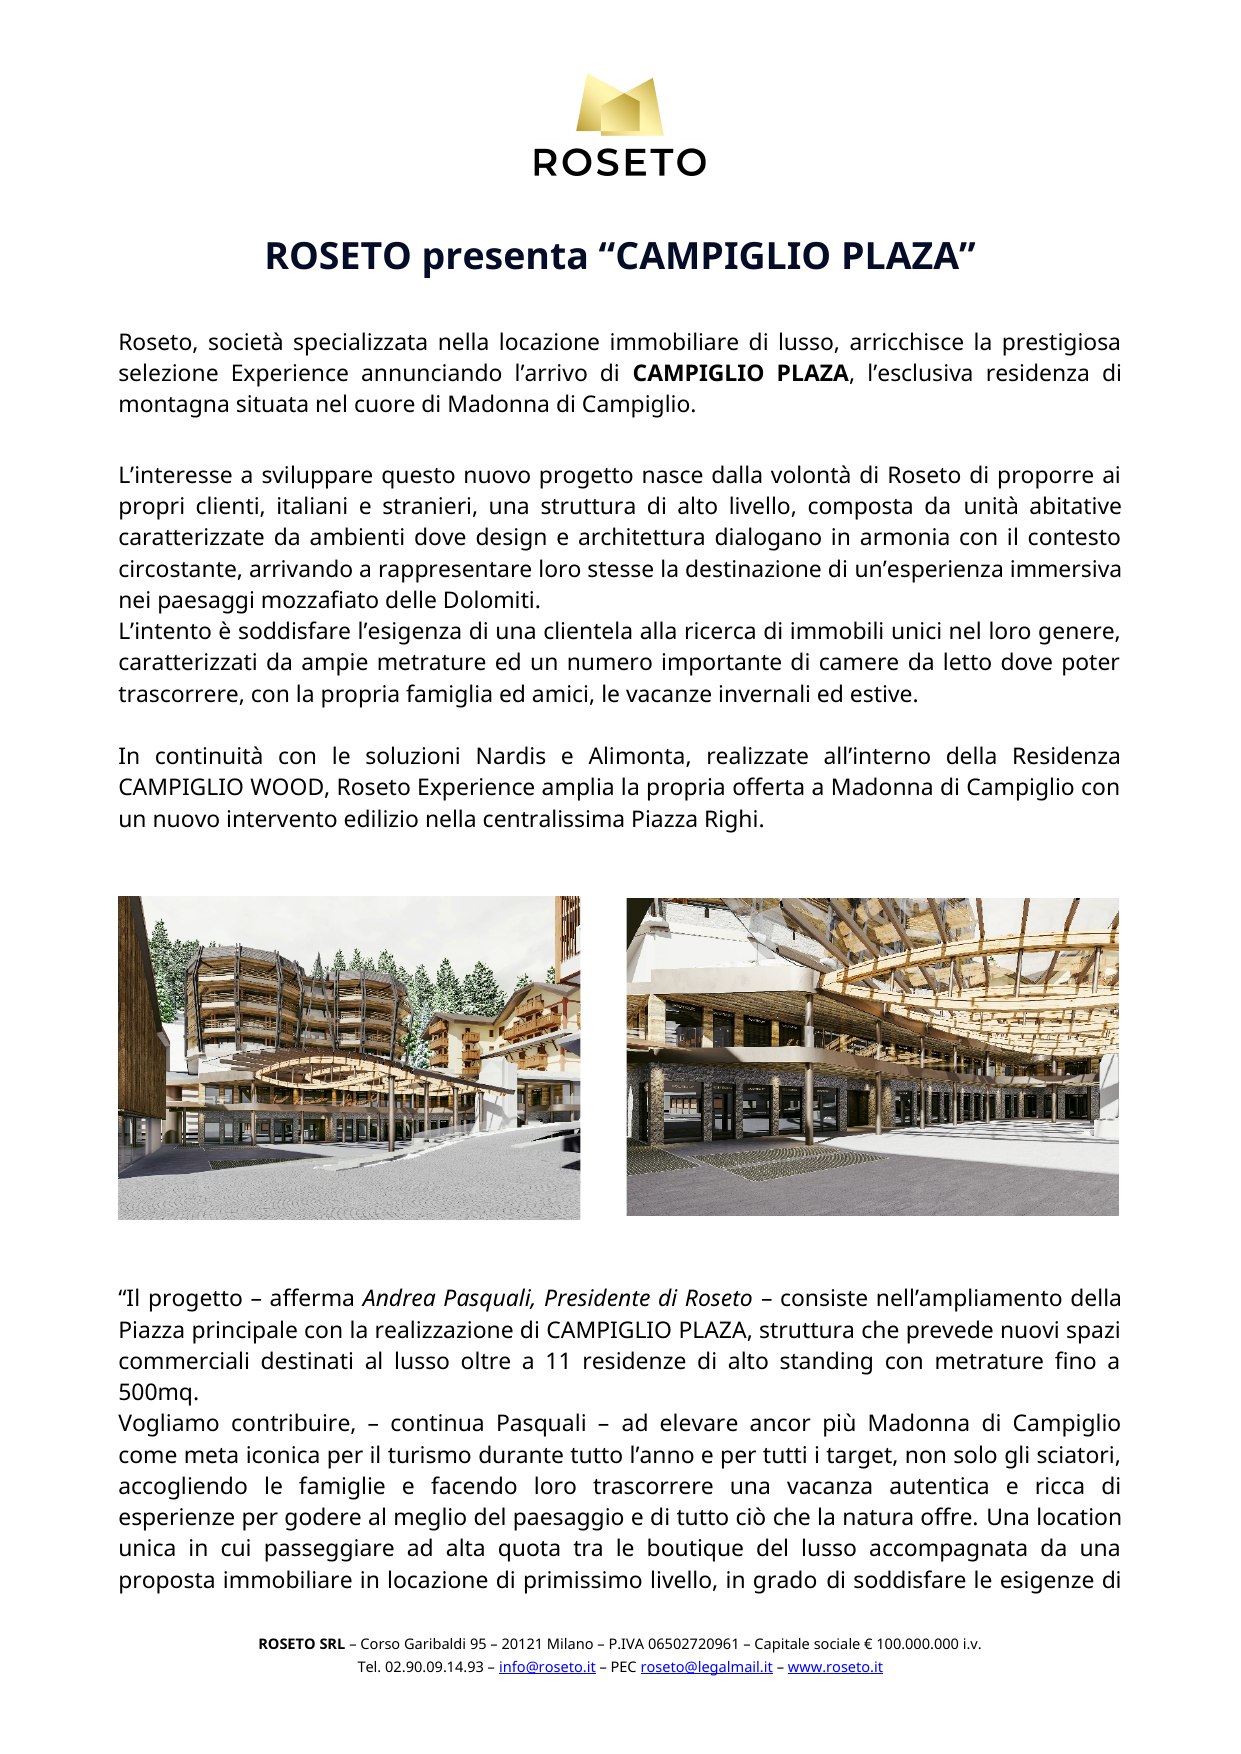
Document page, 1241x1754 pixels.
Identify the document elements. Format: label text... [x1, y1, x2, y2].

text L’intento è soddisfare l’esigenza di una clientela alla ricerca di immobili unici nel loro genere, caratterizzati da ampie metrature ed un numero importante di camere da letto dove poter trascorrere, con la propria famiglia ed amici, le vacanze invernali ed estive. [118, 615, 1122, 709]
text Roseto, società specializzata nella locazione immobiliare di lusso, arricchisce la prestigiosa selezione Experience annunciando l’arrivo di CAMPIGLIO PLAZA, l’esclusiva residenza di montagna situata nel cuore di Madonna di Campiglio. [118, 326, 1122, 419]
text ROSETO presenta “CAMPIGLIO PLAZA” [118, 229, 1122, 280]
picture [534, 73, 706, 176]
picture [625, 898, 1119, 1214]
picture [118, 896, 581, 1220]
text “Il progetto – afferma Andrea Pasquali, Presidente di Roseto – consiste nell’ampliamento della Piazza principale con la realizzazione di CAMPIGLIO PLAZA, struttura che prevede nuovi spazi commerciali destinati al lusso oltre a 11 residenze di alto standing con metrature fino a 500mq. [118, 1282, 1122, 1407]
text In continuità con le soluzioni Nardis e Alimonta, realizzate all’interno della Residenza CAMPIGLIO WOOD, Roseto Experience amplia la propria offerta a Madonna di Campiglio con un nuovo intervento edilizio nella centralissima Piazza Righi. [118, 740, 1122, 834]
text L’interesse a sviluppare questo nuovo progetto nasce dalla volontà di Roseto di proporre ai propri clienti, italiani e stranieri, una struttura di alto livello, composta da unità abitative caratterizzate da ambienti dove design e architettura dialogano in armonia con il contesto circostante, arrivando a rappresentare loro stesse la destinazione di un’esperienza immersiva nei paesaggi mozzafiato delle Dolomiti. [118, 459, 1122, 615]
